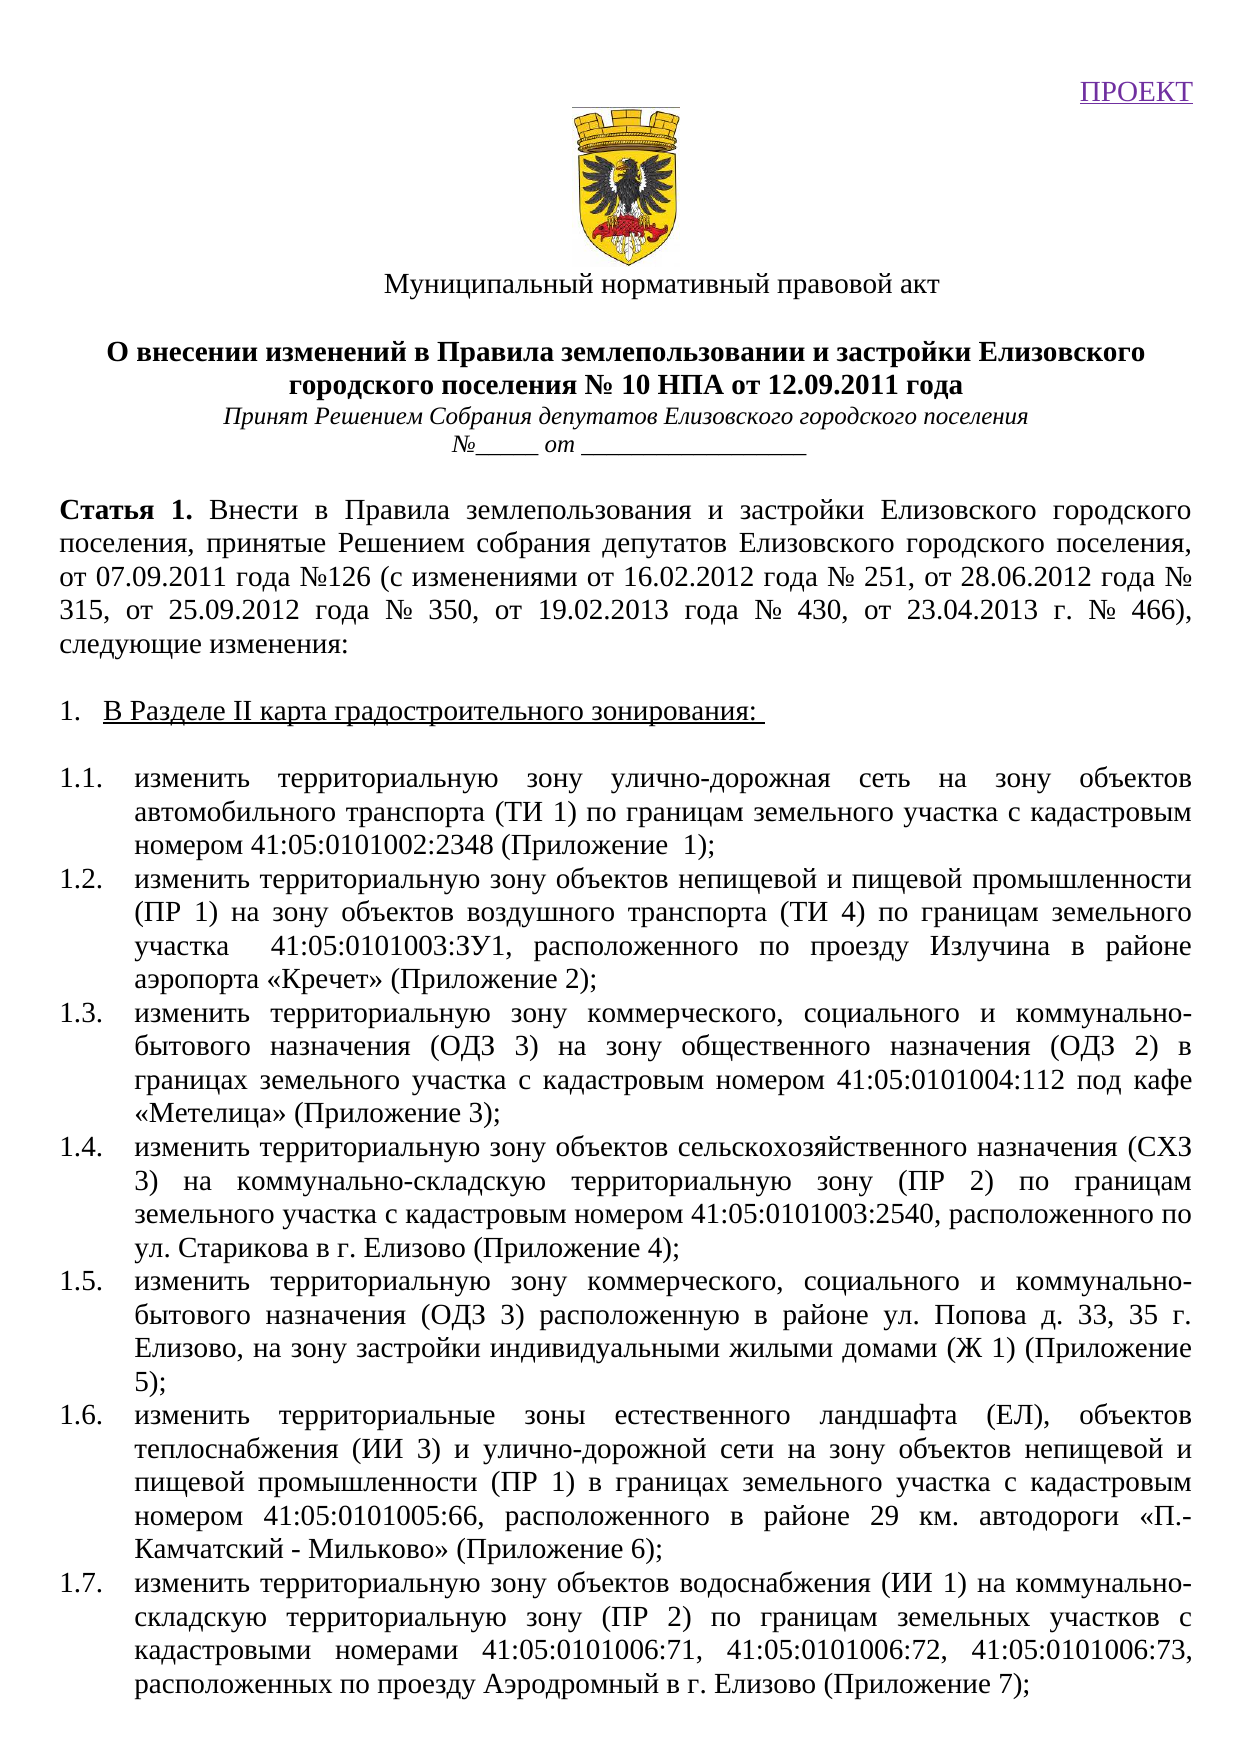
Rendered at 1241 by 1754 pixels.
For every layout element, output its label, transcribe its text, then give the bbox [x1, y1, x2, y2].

list изменить территориальные зоны естественного ландшафта (ЕЛ), объектов теплоснабжения (ИИ 3) и улично-дорожной сети на зону объектов непищевой и пищевой промышленности (ПР 1) в границах земельного участка с кадастровым номером 41:05:0101005:66, расположенного в районе 29 км. автодороги «П.-Камчатский - Мильково» (Приложение 6); [59, 1397, 1193, 1565]
text Статья 1. Внести в Правила землепользования и застройки Елизовского городского поселения, принятые Решением собрания депутатов Елизовского городского поселения, от 07.09.2011 года №126 (с изменениями от 16.02.2012 года № 251, от 28.06.2012 года № 315, от 25.09.2012 года № 350, от 19.02.2013 года № 430, от 23.04.2013 г. № 466), следующие изменения: [59, 492, 1193, 659]
list изменить территориальную зону объектов сельскохозяйственного назначения (СХЗ 3) на коммунально-складскую территориальную зону (ПР 2) по границам земельного участка с кадастровым номером 41:05:0101003:2540, расположенного по ул. Старикова в г. Елизово (Приложение 4); [59, 1129, 1193, 1263]
list изменить территориальную зону коммерческого, социального и коммунально-бытового назначения (ОДЗ 3) на зону общественного назначения (ОДЗ 2) в границах земельного участка с кадастровым номером 41:05:0101004:112 под кафе «Метелица» (Приложение 3); [59, 995, 1193, 1129]
list изменить территориальную зону улично-дорожная сеть на зону объектов автомобильного транспорта (ТИ 1) по границам земельного участка с кадастровым номером 41:05:0101002:2348 (Приложение 1); [59, 760, 1193, 861]
picture [572, 107, 680, 267]
text ПРОЕКТ [59, 74, 1193, 107]
text №_____ от __________________ [59, 429, 1193, 458]
list В Разделе II карта градостроительного зонирования: [59, 693, 1193, 727]
text О внесении изменений в Правила землепользовании и застройки Елизовского городского поселения № 10 НПА от 12.09.2011 года [59, 334, 1193, 401]
list изменить территориальную зону объектов непищевой и пищевой промышленности (ПР 1) на зону объектов воздушного транспорта (ТИ 4) по границам земельного участка 41:05:0101003:ЗУ1, расположенного по проезду Излучина в районе аэропорта «Кречет» (Приложение 2); [59, 861, 1193, 995]
text Муниципальный нормативный правовой акт [59, 267, 1193, 300]
list изменить территориальную зону объектов водоснабжения (ИИ 1) на коммунально-складскую территориальную зону (ПР 2) по границам земельных участков с кадастровыми номерами 41:05:0101006:71, 41:05:0101006:72, 41:05:0101006:73, расположенных по проезду Аэродромный в г. Елизово (Приложение 7); [59, 1565, 1193, 1699]
text Принят Решением Собрания депутатов Елизовского городского поселения [59, 401, 1193, 429]
list изменить территориальную зону коммерческого, социального и коммунально-бытового назначения (ОДЗ 3) расположенную в районе ул. Попова д. 33, 35 г. Елизово, на зону застройки индивидуальными жилыми домами (Ж 1) (Приложение 5); [59, 1263, 1193, 1397]
